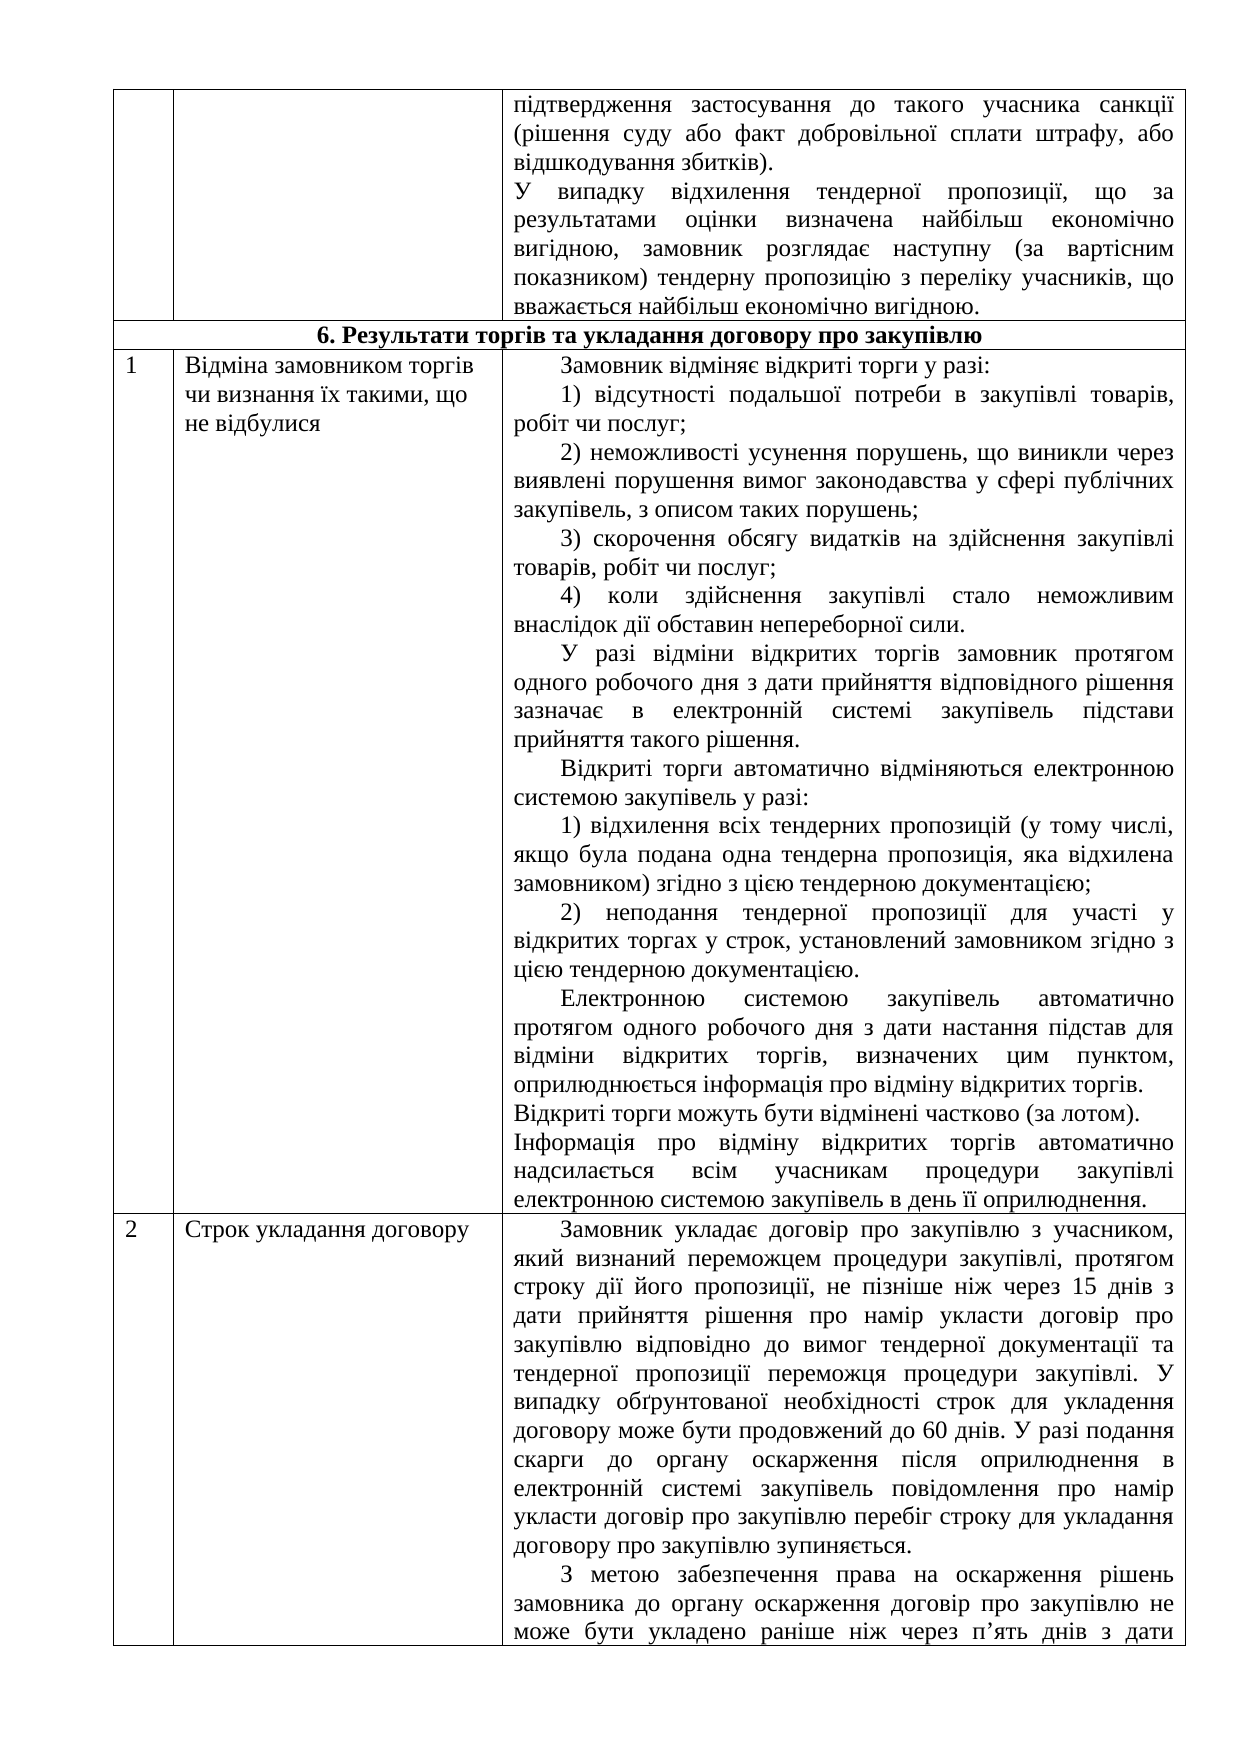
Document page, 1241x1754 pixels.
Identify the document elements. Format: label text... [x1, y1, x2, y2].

table_cell Відміна замовником торгів чи визнання їх такими, що не відбулися [174, 350, 502, 1213]
table_cell 1 [114, 350, 173, 1213]
table_cell 2 [114, 1214, 173, 1645]
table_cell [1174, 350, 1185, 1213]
table_cell 4 [114, 90, 173, 319]
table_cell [174, 90, 502, 319]
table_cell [174, 1214, 502, 1645]
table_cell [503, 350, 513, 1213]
table_cell 6. Результати торгів та укладання договору про закупівлю [114, 321, 1185, 349]
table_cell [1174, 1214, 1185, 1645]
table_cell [503, 90, 1185, 319]
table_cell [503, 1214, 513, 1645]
